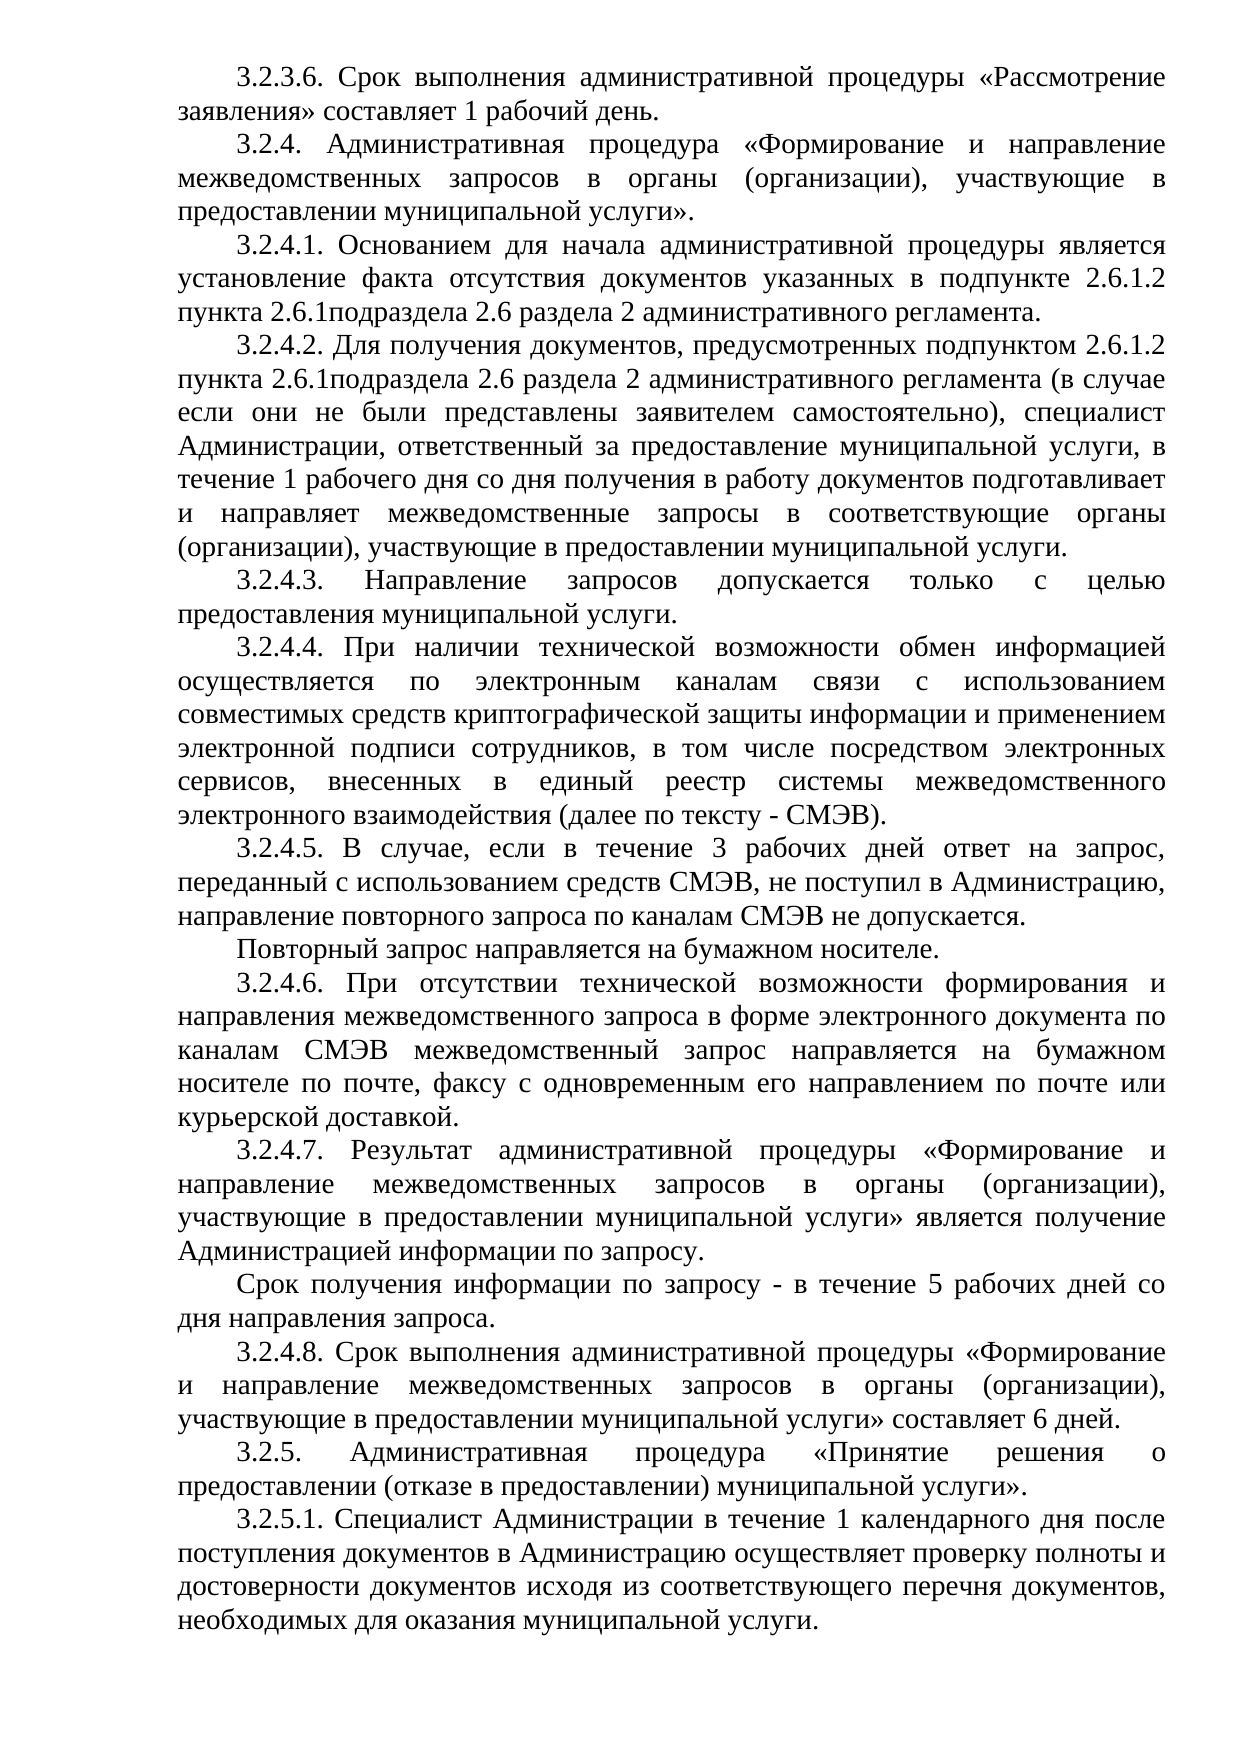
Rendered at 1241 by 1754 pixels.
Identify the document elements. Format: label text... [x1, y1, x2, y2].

text 3.2.4.7. Результат административной процедуры «Формирование и направление межведомственных запросов в органы (организации), участвующие в предоставлении муниципальной услуги» является получение Администрацией информации по запросу. [177, 1132, 1167, 1267]
text 3.2.4.8. Срок выполнения административной процедуры «Формирование и направление межведомственных запросов в органы (организации), участвующие в предоставлении муниципальной услуги» составляет 6 дней. [177, 1334, 1167, 1434]
text 3.2.4.1. Основанием для начала административной процедуры является установление факта отсутствия документов указанных в подпункте 2.6.1.2 пункта 2.6.1подраздела 2.6 раздела 2 административного регламента. [177, 227, 1167, 327]
text Срок получения информации по запросу - в течение 5 рабочих дней со дня направления запроса. [177, 1267, 1167, 1334]
text 3.2.4.6. При отсутствии технической возможности формирования и направления межведомственного запроса в форме электронного документа по каналам СМЭВ межведомственный запрос направляется на бумажном носителе по почте, факсу с одновременным его направлением по почте или курьерской доставкой. [177, 965, 1167, 1132]
text 3.2.4. Административная процедура «Формирование и направление межведомственных запросов в органы (организации), участвующие в предоставлении муниципальной услуги». [177, 126, 1167, 227]
text 3.2.5.1. Специалист Администрации в течение 1 календарного дня после поступления документов в Администрацию осуществляет проверку полноты и достоверности документов исходя из соответствующего перечня документов, необходимых для оказания муниципальной услуги. [177, 1501, 1167, 1636]
text 3.2.5. Административная процедура «Принятие решения о предоставлении (отказе в предоставлении) муниципальной услуги». [177, 1434, 1167, 1501]
text 3.2.4.5. В случае, если в течение 3 рабочих дней ответ на запрос, переданный с использованием средств СМЭВ, не поступил в Администрацию, направление повторного запроса по каналам СМЭВ не допускается. [177, 831, 1167, 931]
text 3.2.4.3. Направление запросов допускается только с целью предоставления муниципальной услуги. [177, 562, 1167, 629]
text 3.2.3.6. Срок выполнения административной процедуры «Рассмотрение заявления» составляет 1 рабочий день. [177, 59, 1167, 126]
text 3.2.4.4. При наличии технической возможности обмен информацией осуществляется по электронным каналам связи с использованием совместимых средств криптографической защиты информации и применением электронной подписи сотрудников, в том числе посредством электронных сервисов, внесенных в единый реестр системы межведомственного электронного взаимодействия (далее по тексту - СМЭВ). [177, 629, 1167, 831]
text 3.2.4.2. Для получения документов, предусмотренных подпунктом 2.6.1.2 пункта 2.6.1подраздела 2.6 раздела 2 административного регламента (в случае если они не были представлены заявителем самостоятельно), специалист Администрации, ответственный за предоставление муниципальной услуги, в течение 1 рабочего дня со дня получения в работу документов подготавливает и направляет межведомственные запросы в соответствующие органы (организации), участвующие в предоставлении муниципальной услуги. [177, 327, 1167, 562]
text Повторный запрос направляется на бумажном носителе. [177, 931, 1167, 965]
